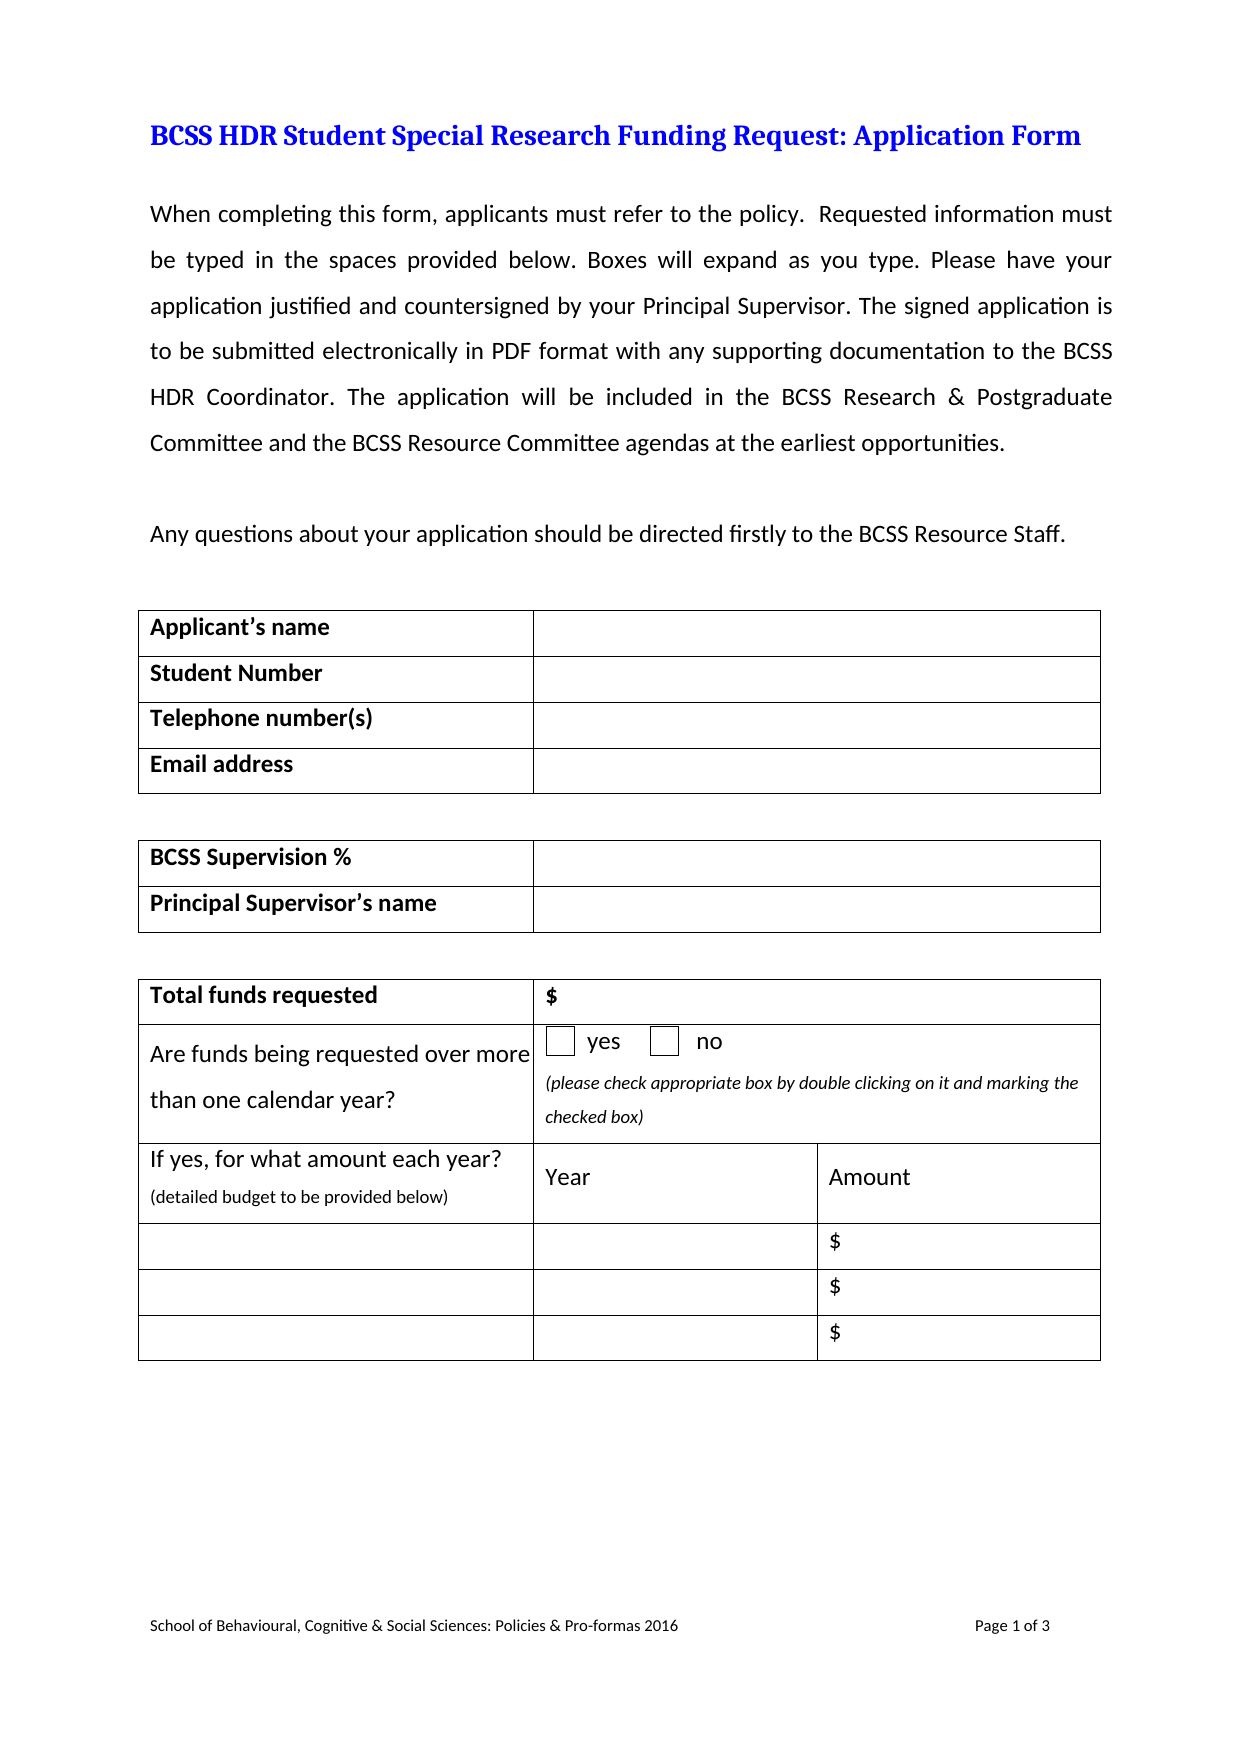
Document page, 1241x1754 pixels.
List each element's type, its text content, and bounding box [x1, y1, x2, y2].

table_cell [139, 1270, 533, 1314]
table_header $ [534, 980, 1100, 1024]
text When completing this form, applicants must refer to the policy. Requested information must be typed in the spaces provided below. Boxes will expand as you type. Please have your application justified and countersigned by your Principal Supervisor. The signed application is to be submitted electronically in PDF format with any supporting documentation to the BCSS HDR Coordinator. The application will be included in the BCSS Research & Postgraduate Committee and the BCSS Resource Committee agendas at the earliest opportunities. [150, 198, 1114, 457]
table_header Total funds requested [139, 980, 533, 1024]
table_cell Amount [818, 1144, 1100, 1223]
table_cell yes no (please check appropriate box by double clicking on it and marking the checked box) [534, 1025, 1100, 1143]
table_cell [534, 749, 1100, 793]
table_header [534, 841, 1100, 886]
table_cell Are funds being requested over more than one calendar year? [139, 1025, 533, 1143]
text Any questions about your application should be directed firstly to the BCSS Resource Staff. [150, 518, 1114, 549]
table_cell [534, 657, 1100, 702]
table_cell [534, 887, 1100, 932]
table_cell Principal Supervisor’s name [139, 887, 533, 932]
table_cell [534, 703, 1100, 747]
table_header Applicant’s name [139, 611, 533, 656]
table_cell If yes, for what amount each year? (detailed budget to be provided below) [139, 1144, 533, 1223]
table_cell Telephone number(s) [139, 703, 533, 747]
table_cell $ [818, 1270, 1100, 1314]
table_cell [534, 1270, 817, 1314]
table_header [534, 611, 1100, 656]
table_cell [139, 1224, 533, 1269]
table_cell Student Number [139, 657, 533, 702]
table_cell Email address [139, 749, 533, 793]
table_cell Year [534, 1144, 817, 1223]
table_cell [534, 1224, 817, 1269]
table_cell [139, 1316, 533, 1360]
table_cell [534, 1316, 817, 1360]
subtitle BCSS HDR Student Special Research Funding Request: Application Form [150, 119, 1090, 153]
table_cell $ [818, 1316, 1100, 1360]
table_cell $ [818, 1224, 1100, 1269]
table_header BCSS Supervision % [139, 841, 533, 886]
